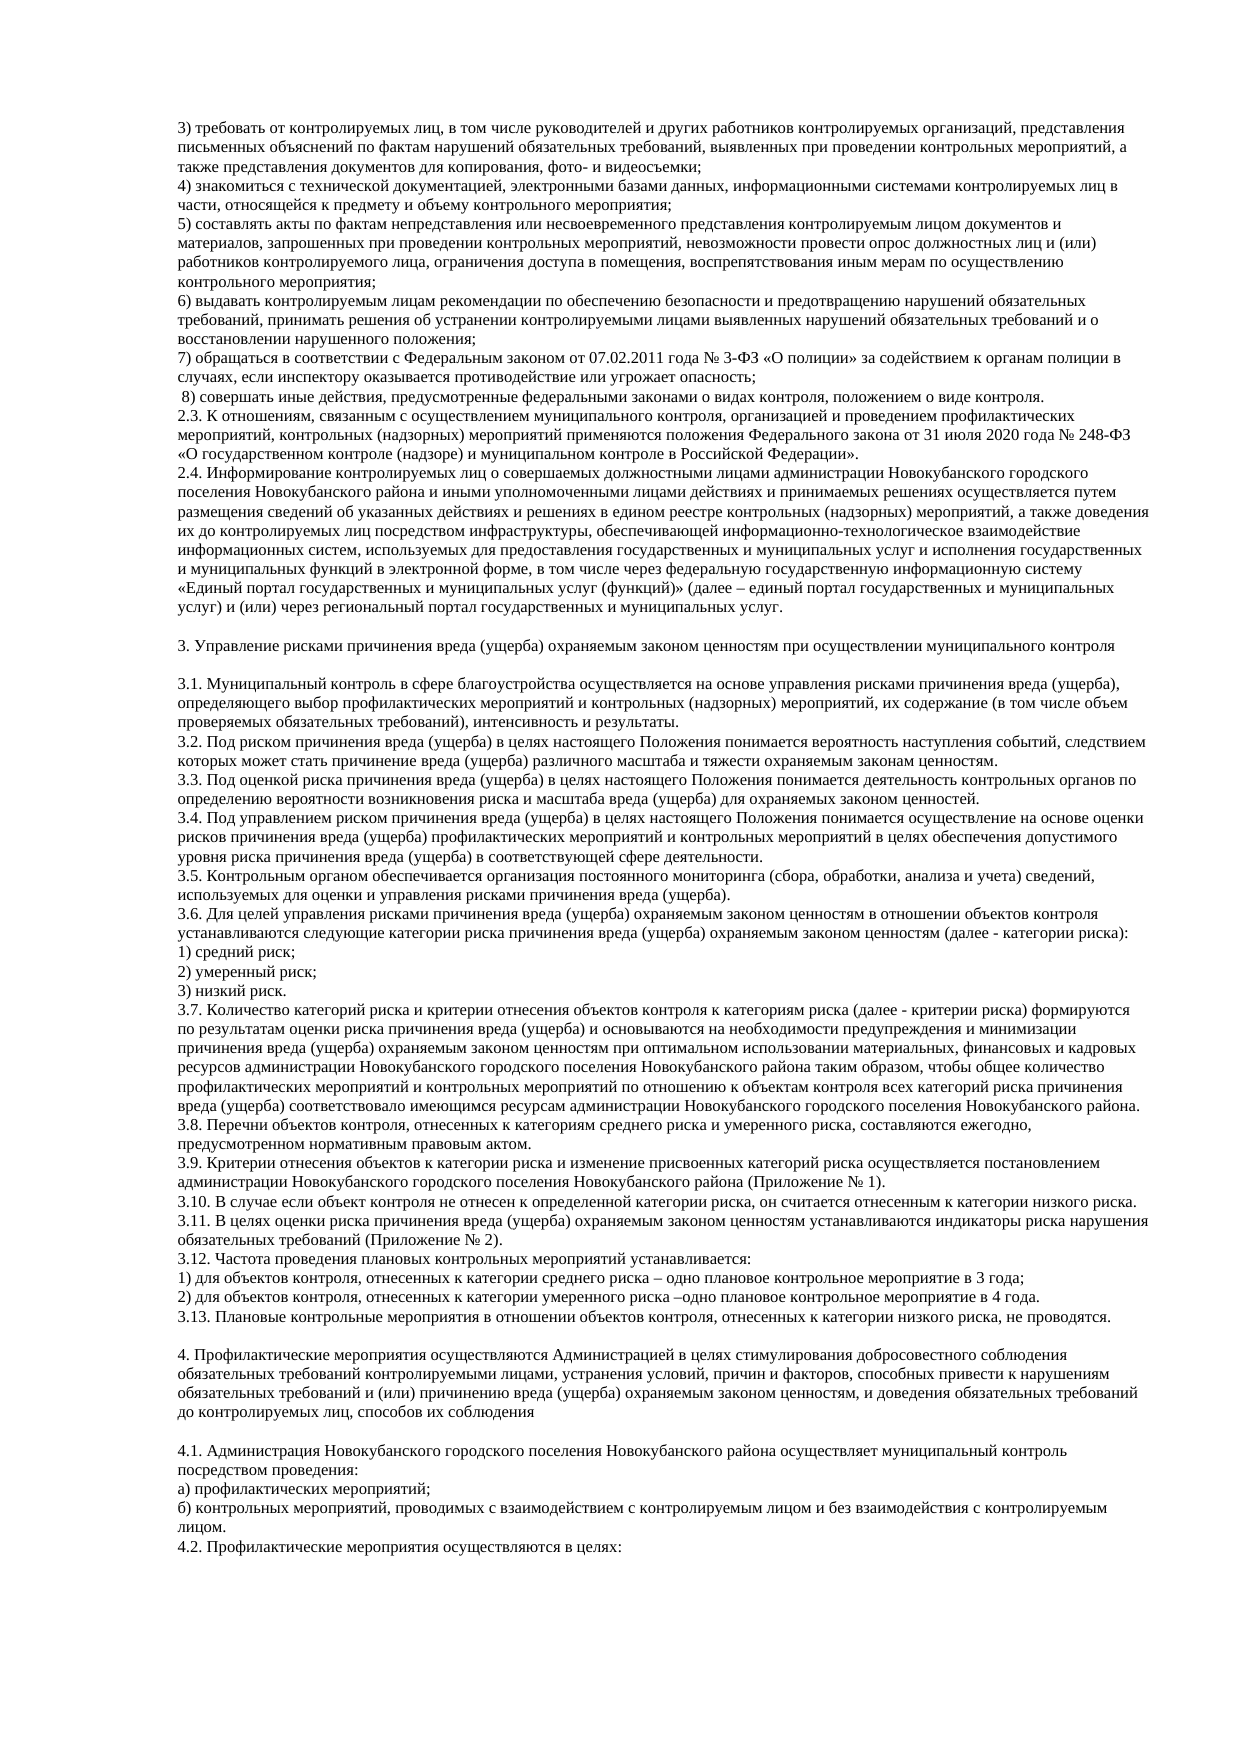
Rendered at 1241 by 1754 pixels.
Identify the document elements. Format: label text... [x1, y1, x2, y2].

text 2) умеренный риск; [177, 961, 1152, 981]
text 3.8. Перечни объектов контроля, отнесенных к категориям среднего риска и умеренного риска, составляются ежегодно, предусмотренном нормативным правовым актом. [177, 1115, 1152, 1153]
text 6) выдавать контролируемым лицам рекомендации по обеспечению безопасности и предотвращению нарушений обязательных требований, принимать решения об устранении контролируемыми лицами выявленных нарушений обязательных требований и о восстановлении нарушенного положения; [177, 291, 1152, 348]
text 3. Управление рисками причинения вреда (ущерба) охраняемым законом ценностям при осуществлении муниципального контроля [177, 636, 1152, 655]
text 3.7. Количество категорий риска и критерии отнесения объектов контроля к категориям риска (далее - критерии риска) формируются по результатам оценки риска причинения вреда (ущерба) и основываются на необходимости предупреждения и минимизации причинения вреда (ущерба) охраняемым законом ценностям при оптимальном использовании материальных, финансовых и кадровых ресурсов администрации Новокубанского городского поселения Новокубанского района таким образом, чтобы общее количество профилактических мероприятий и контрольных мероприятий по отношению к объектам контроля всех категорий риска причинения вреда (ущерба) соответствовало имеющимся ресурсам администрации Новокубанского городского поселения Новокубанского района. [177, 1000, 1152, 1115]
text 8) совершать иные действия, предусмотренные федеральными законами о видах контроля, положением о виде контроля. [177, 386, 1152, 406]
text 3) требовать от контролируемых лиц, в том числе руководителей и других работников контролируемых организаций, представления письменных объяснений по фактам нарушений обязательных требований, выявленных при проведении контрольных мероприятий, а также представления документов для копирования, фото- и видеосъемки; [177, 118, 1152, 176]
text 4.2. Профилактические мероприятия осуществляются в целях: [177, 1536, 1152, 1556]
text 3.12. Частота проведения плановых контрольных мероприятий устанавливается: [177, 1249, 1152, 1268]
text 3.6. Для целей управления рисками причинения вреда (ущерба) охраняемым законом ценностям в отношении объектов контроля устанавливаются следующие категории риска причинения вреда (ущерба) охраняемым законом ценностям (далее - категории риска): [177, 904, 1152, 942]
text 3.3. Под оценкой риска причинения вреда (ущерба) в целях настоящего Положения понимается деятельность контрольных органов по определению вероятности возникновения риска и масштаба вреда (ущерба) для охраняемых законом ценностей. [177, 770, 1152, 808]
text 1) для объектов контроля, отнесенных к категории среднего риска – одно плановое контрольное мероприятие в 3 года; [177, 1268, 1152, 1287]
text 3.1. Муниципальный контроль в сфере благоустройства осуществляется на основе управления рисками причинения вреда (ущерба), определяющего выбор профилактических мероприятий и контрольных (надзорных) мероприятий, их содержание (в том числе объем проверяемых обязательных требований), интенсивность и результаты. [177, 674, 1152, 731]
text 3.11. В целях оценки риска причинения вреда (ущерба) охраняемым законом ценностям устанавливаются индикаторы риска нарушения обязательных требований (Приложение № 2). [177, 1211, 1152, 1249]
text 4. Профилактические мероприятия осуществляются Администрацией в целях стимулирования добросовестного соблюдения обязательных требований контролируемыми лицами, устранения условий, причин и факторов, способных привести к нарушениям обязательных требований и (или) причинению вреда (ущерба) охраняемым законом ценностям, и доведения обязательных требований до контролируемых лиц, способов их соблюдения [177, 1345, 1152, 1421]
text 3.10. В случае если объект контроля не отнесен к определенной категории риска, он считается отнесенным к категории низкого риска. [177, 1191, 1152, 1211]
text 4) знакомиться с технической документацией, электронными базами данных, информационными системами контролируемых лиц в части, относящейся к предмету и объему контрольного мероприятия; [177, 176, 1152, 214]
text 5) составлять акты по фактам непредставления или несвоевременного представления контролируемым лицом документов и материалов, запрошенных при проведении контрольных мероприятий, невозможности провести опрос должностных лиц и (или) работников контролируемого лица, ограничения доступа в помещения, воспрепятствования иным мерам по осуществлению контрольного мероприятия; [177, 214, 1152, 291]
text 3.9. Критерии отнесения объектов к категории риска и изменение присвоенных категорий риска осуществляется постановлением администрации Новокубанского городского поселения Новокубанского района (Приложение № 1). [177, 1153, 1152, 1191]
text 4.1. Администрация Новокубанского городского поселения Новокубанского района осуществляет муниципальный контроль посредством проведения: [177, 1441, 1152, 1479]
text 3.13. Плановые контрольные мероприятия в отношении объектов контроля, отнесенных к категории низкого риска, не проводятся. [177, 1306, 1152, 1326]
text 1) средний риск; [177, 942, 1152, 961]
text 3) низкий риск. [177, 981, 1152, 1000]
text 2) для объектов контроля, отнесенных к категории умеренного риска –одно плановое контрольное мероприятие в 4 года. [177, 1287, 1152, 1306]
text б) контрольных мероприятий, проводимых с взаимодействием с контролируемым лицом и без взаимодействия с контролируемым лицом. [177, 1498, 1152, 1536]
text 2.4. Информирование контролируемых лиц о совершаемых должностными лицами администрации Новокубанского городского поселения Новокубанского района и иными уполномоченными лицами действиях и принимаемых решениях осуществляется путем размещения сведений об указанных действиях и решениях в едином реестре контрольных (надзорных) мероприятий, а также доведения их до контролируемых лиц посредством инфраструктуры, обеспечивающей информационно-технологическое взаимодействие информационных систем, используемых для предоставления государственных и муниципальных услуг и исполнения государственных и муниципальных функций в электронной форме, в том числе через федеральную государственную информационную систему «Единый портал государственных и муниципальных услуг (функций)» (далее – единый портал государственных и муниципальных услуг) и (или) через региональный портал государственных и муниципальных услуг. [177, 463, 1152, 616]
text 3.4. Под управлением риском причинения вреда (ущерба) в целях настоящего Положения понимается осуществление на основе оценки рисков причинения вреда (ущерба) профилактических мероприятий и контрольных мероприятий в целях обеспечения допустимого уровня риска причинения вреда (ущерба) в соответствующей сфере деятельности. [177, 808, 1152, 866]
text а) профилактических мероприятий; [177, 1479, 1152, 1498]
text 3.5. Контрольным органом обеспечивается организация постоянного мониторинга (сбора, обработки, анализа и учета) сведений, используемых для оценки и управления рисками причинения вреда (ущерба). [177, 866, 1152, 904]
text 7) обращаться в соответствии с Федеральным законом от 07.02.2011 года № 3-ФЗ «О полиции» за содействием к органам полиции в случаях, если инспектору оказывается противодействие или угрожает опасность; [177, 348, 1152, 386]
text 3.2. Под риском причинения вреда (ущерба) в целях настоящего Положения понимается вероятность наступления событий, следствием которых может стать причинение вреда (ущерба) различного масштаба и тяжести охраняемым законам ценностям. [177, 731, 1152, 770]
text 2.3. К отношениям, связанным с осуществлением муниципального контроля, организацией и проведением профилактических мероприятий, контрольных (надзорных) мероприятий применяются положения Федерального закона от 31 июля 2020 года № 248-ФЗ «О государственном контроле (надзоре) и муниципальном контроле в Российской Федерации». [177, 406, 1152, 463]
